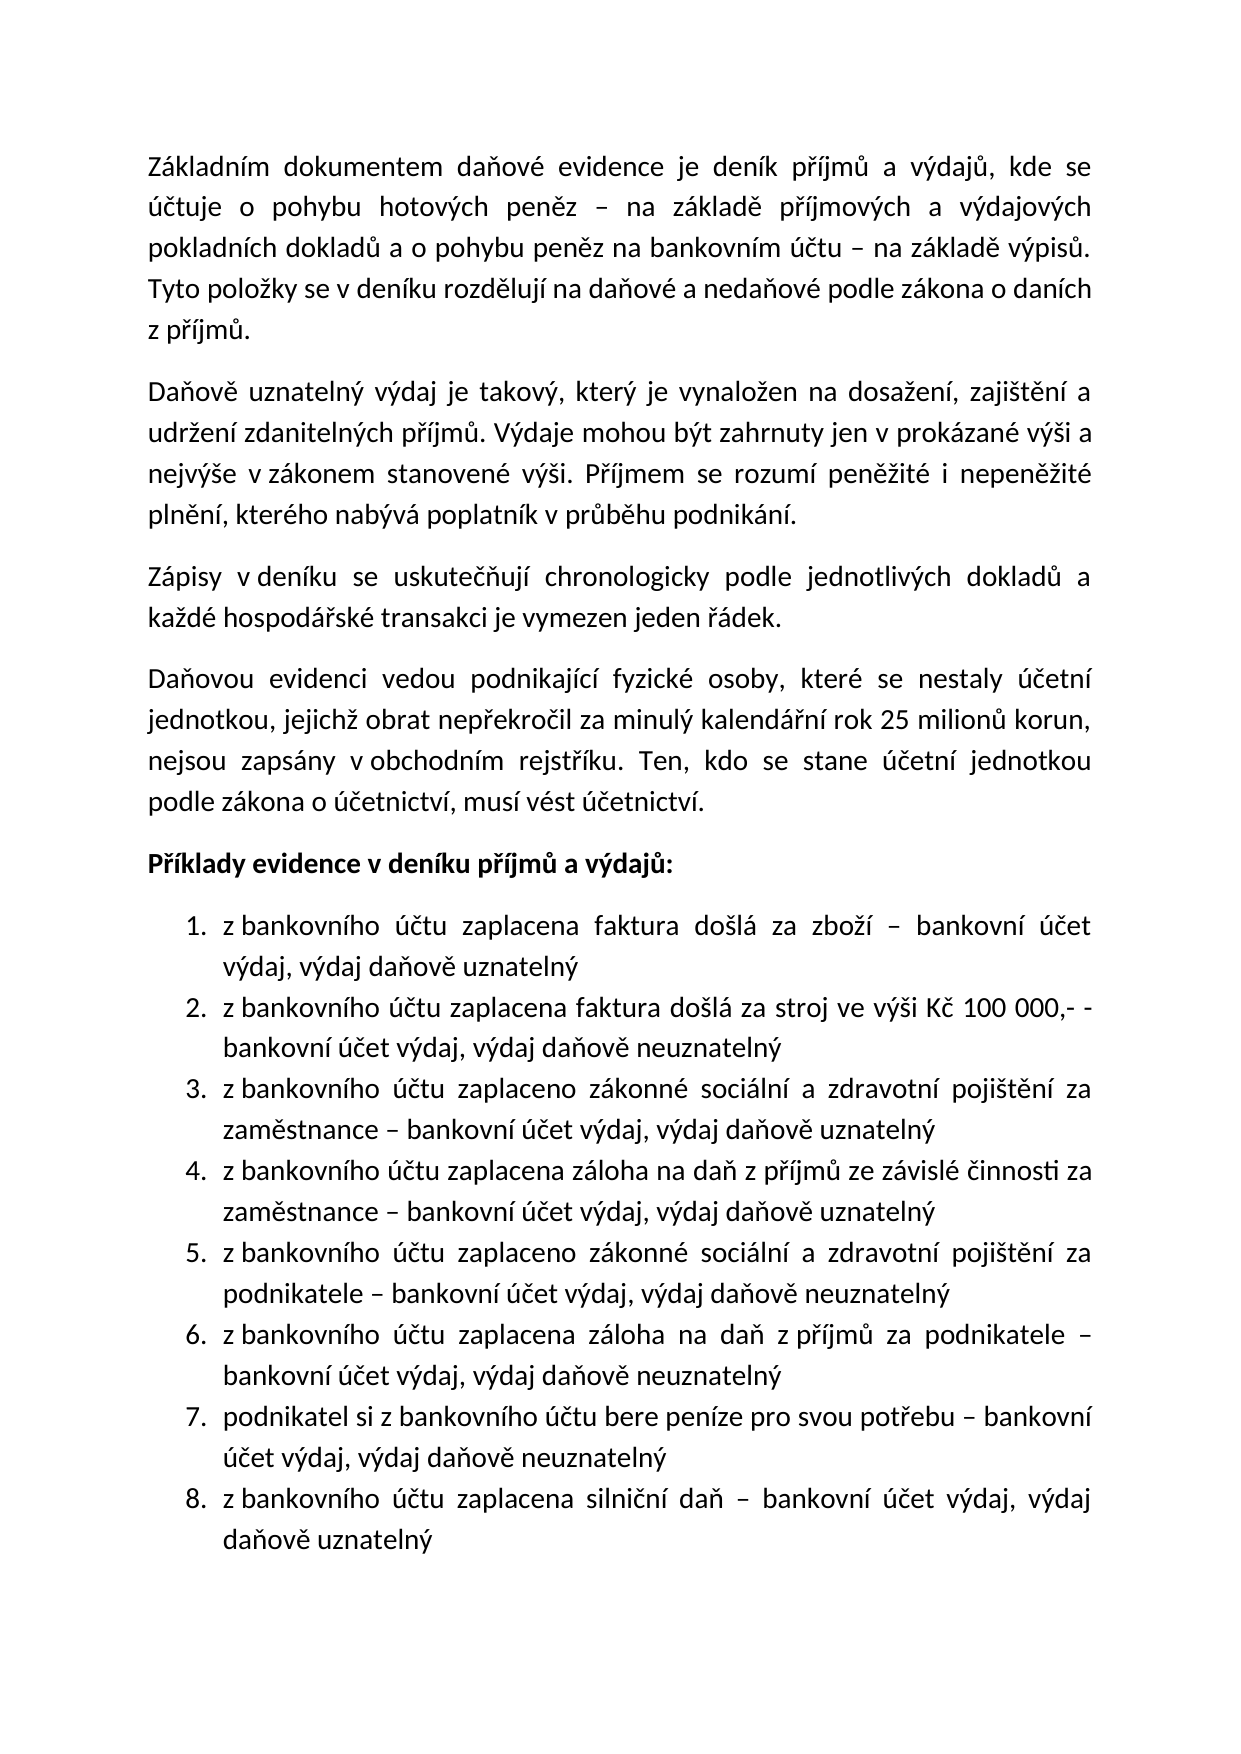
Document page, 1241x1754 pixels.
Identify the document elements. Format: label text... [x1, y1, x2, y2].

text Základním dokumentem daňové evidence je deník příjmů a výdajů, kde se účtuje o pohybu hotových peněz – na základě příjmových a výdajových pokladních dokladů a o pohybu peněz na bankovním účtu – na základě výpisů. Tyto položky se v deníku rozdělují na daňové a nedaňové podle zákona o daních z příjmů. [148, 148, 1093, 347]
list z bankovního účtu zaplaceno zákonné sociální a zdravotní pojištění za zaměstnance – bankovní účet výdaj, výdaj daňově uznatelný [185, 1071, 1093, 1147]
list podnikatel si z bankovního účtu bere peníze pro svou potřebu – bankovní účet výdaj, výdaj daňově neuznatelný [185, 1398, 1093, 1474]
text Příklady evidence v deníku příjmů a výdajů: [148, 845, 1093, 881]
list z bankovního účtu zaplacena faktura došlá za zboží – bankovní účet výdaj, výdaj daňově uznatelný [185, 907, 1093, 983]
list z bankovního účtu zaplacena faktura došlá za stroj ve výši Kč 100 000,- - bankovní účet výdaj, výdaj daňově neuznatelný [185, 989, 1093, 1065]
text Zápisy v deníku se uskutečňují chronologicky podle jednotlivých dokladů a každé hospodářské transakci je vymezen jeden řádek. [148, 558, 1093, 634]
list z bankovního účtu zaplacena silniční daň – bankovní účet výdaj, výdaj daňově uznatelný [185, 1480, 1093, 1556]
text Daňově uznatelný výdaj je takový, který je vynaložen na dosažení, zajištění a udržení zdanitelných příjmů. Výdaje mohou být zahrnuty jen v prokázané výši a nejvýše v zákonem stanovené výši. Příjmem se rozumí peněžité i nepeněžité plnění, kterého nabývá poplatník v průběhu podnikání. [148, 373, 1093, 532]
list z bankovního účtu zaplacena záloha na daň z příjmů za podnikatele – bankovní účet výdaj, výdaj daňově neuznatelný [185, 1316, 1093, 1393]
list z bankovního účtu zaplacena záloha na daň z příjmů ze závislé činnosti za zaměstnance – bankovní účet výdaj, výdaj daňově uznatelný [185, 1152, 1093, 1229]
text Daňovou evidenci vedou podnikající fyzické osoby, které se nestaly účetní jednotkou, jejichž obrat nepřekročil za minulý kalendářní rok 25 milionů korun, nejsou zapsány v obchodním rejstříku. Ten, kdo se stane účetní jednotkou podle zákona o účetnictví, musí vést účetnictví. [148, 660, 1093, 819]
list z bankovního účtu zaplaceno zákonné sociální a zdravotní pojištění za podnikatele – bankovní účet výdaj, výdaj daňově neuznatelný [185, 1234, 1093, 1311]
